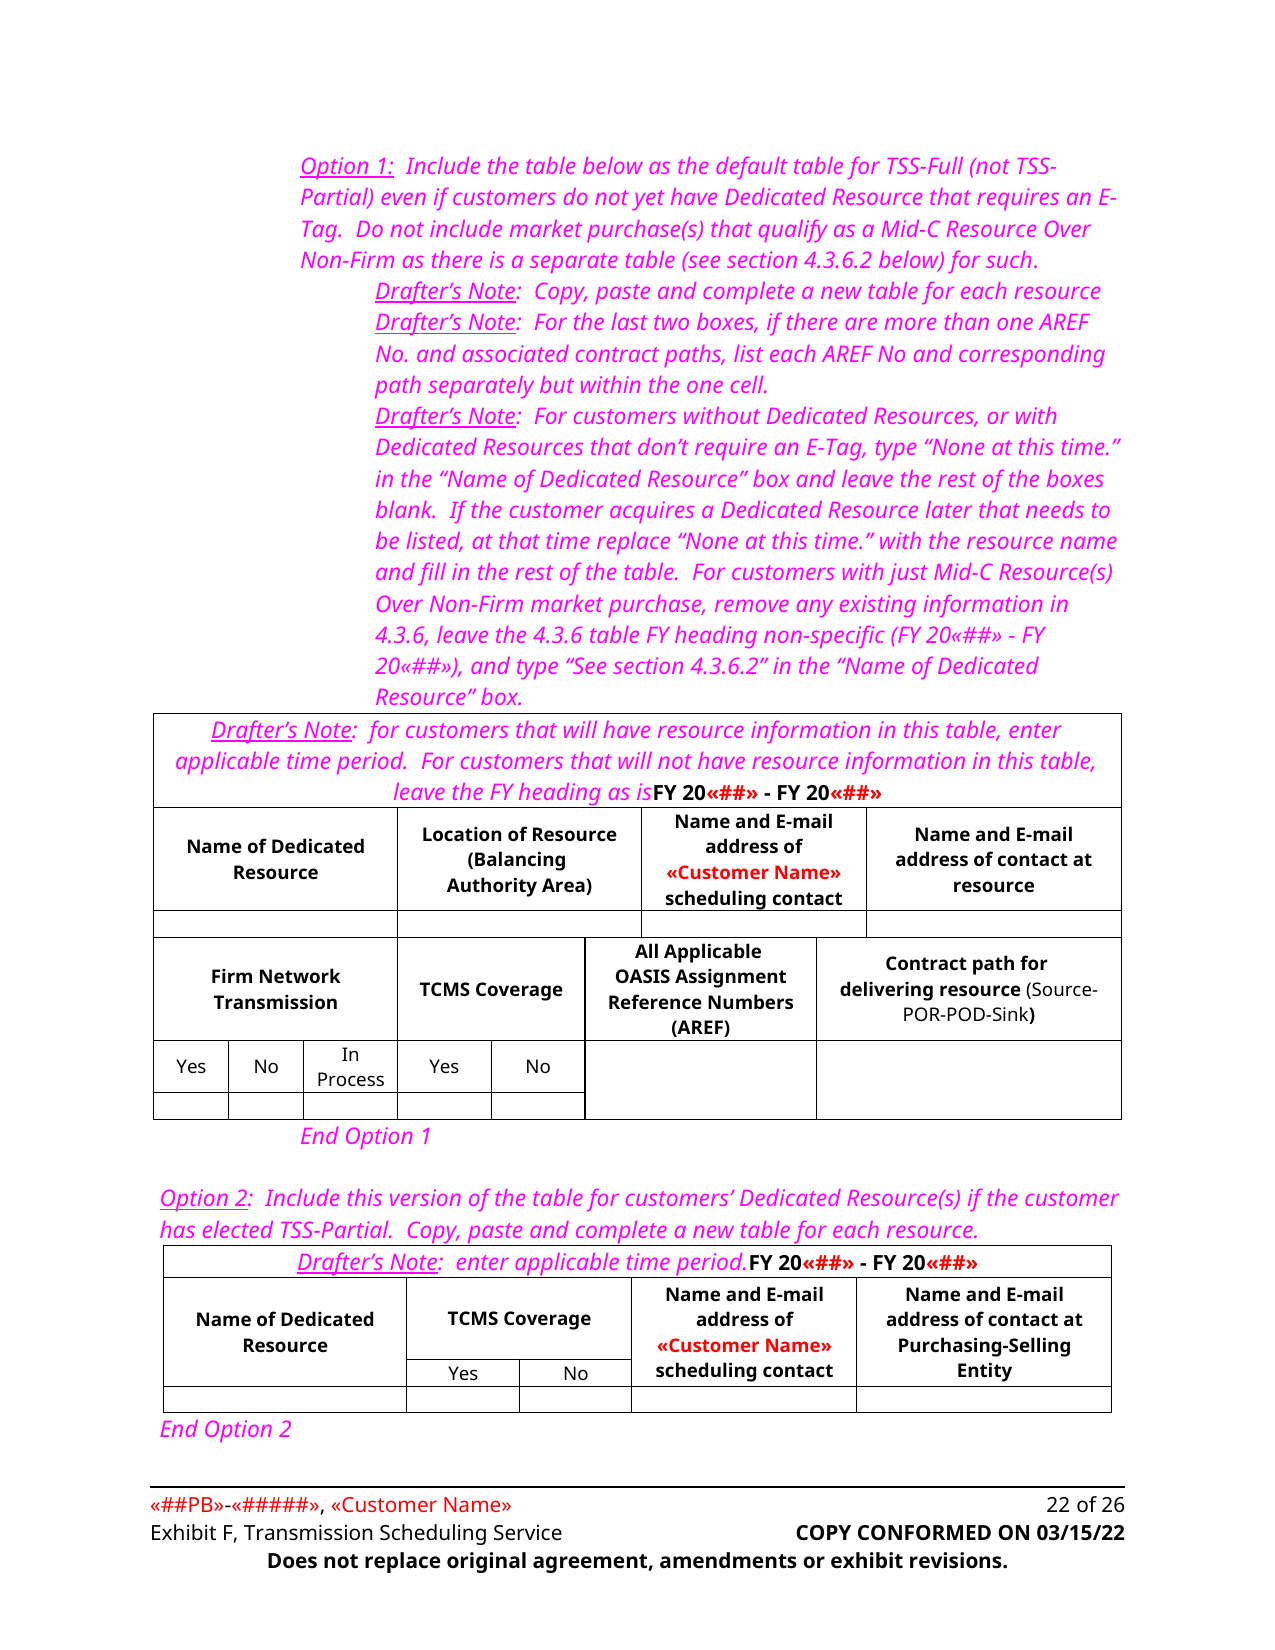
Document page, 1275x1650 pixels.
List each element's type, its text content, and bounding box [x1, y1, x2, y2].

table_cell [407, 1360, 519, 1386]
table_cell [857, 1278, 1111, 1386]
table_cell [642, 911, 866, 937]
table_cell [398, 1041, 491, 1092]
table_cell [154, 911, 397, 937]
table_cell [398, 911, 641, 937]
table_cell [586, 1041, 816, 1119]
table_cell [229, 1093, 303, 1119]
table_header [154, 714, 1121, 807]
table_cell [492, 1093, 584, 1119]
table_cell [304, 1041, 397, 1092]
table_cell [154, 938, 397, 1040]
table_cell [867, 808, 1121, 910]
text End Option 1 [300, 1120, 1125, 1151]
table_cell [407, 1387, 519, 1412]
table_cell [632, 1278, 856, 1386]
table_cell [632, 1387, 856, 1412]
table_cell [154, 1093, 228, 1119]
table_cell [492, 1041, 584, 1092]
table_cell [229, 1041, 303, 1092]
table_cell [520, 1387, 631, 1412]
text Drafter’s Note: For the last two boxes, if there are more than one AREF No. and associated contract paths, list each AREF No and corresponding path separately but within the one cell. [375, 306, 1125, 400]
text Option 2: Include this version of the table for customers’ Dedicated Resource(s) if the customer has elected TSS-Partial. Copy, paste and complete a new table for each resource. [159, 1182, 1125, 1245]
text Drafter’s Note: For customers without Dedicated Resources, or with Dedicated Resources that don’t require an E-Tag, type “None at this time.” in the “Name of Dedicated Resource” box and leave the rest of the boxes blank. If the customer acquires a Dedicated Resource later that needs to be listed, at that time replace “None at this time.” with the resource name and fill in the rest of the table. For customers with just Mid-C Resource(s) Over Non-Firm market purchase, remove any existing information in 4.3.6, leave the 4.3.6 table FY heading non-specific (FY 20«##» - FY 20«##»), and type “See section 4.3.6.2” in the “Name of Dedicated Resource” box. [375, 400, 1125, 712]
text Option 1: Include the table below as the default table for TSS-Full (not TSS-Partial) even if customers do not yet have Dedicated Resource that requires an E-Tag. Do not include market purchase(s) that qualify as a Mid-C Resource Over Non-Firm as there is a separate table (see section 4.3.6.2 below) for such. [300, 150, 1125, 275]
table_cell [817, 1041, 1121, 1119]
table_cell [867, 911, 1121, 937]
text End Option 2 [159, 1413, 1125, 1444]
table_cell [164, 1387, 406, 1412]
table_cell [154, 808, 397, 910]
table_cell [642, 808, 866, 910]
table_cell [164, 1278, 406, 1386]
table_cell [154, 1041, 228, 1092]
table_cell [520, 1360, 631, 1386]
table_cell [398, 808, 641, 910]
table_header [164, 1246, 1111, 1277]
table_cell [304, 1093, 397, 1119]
text Drafter’s Note: Copy, paste and complete a new table for each resource [375, 275, 1125, 306]
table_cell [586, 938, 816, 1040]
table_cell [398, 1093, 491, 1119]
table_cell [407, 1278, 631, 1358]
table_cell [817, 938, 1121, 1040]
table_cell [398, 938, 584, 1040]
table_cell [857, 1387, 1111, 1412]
